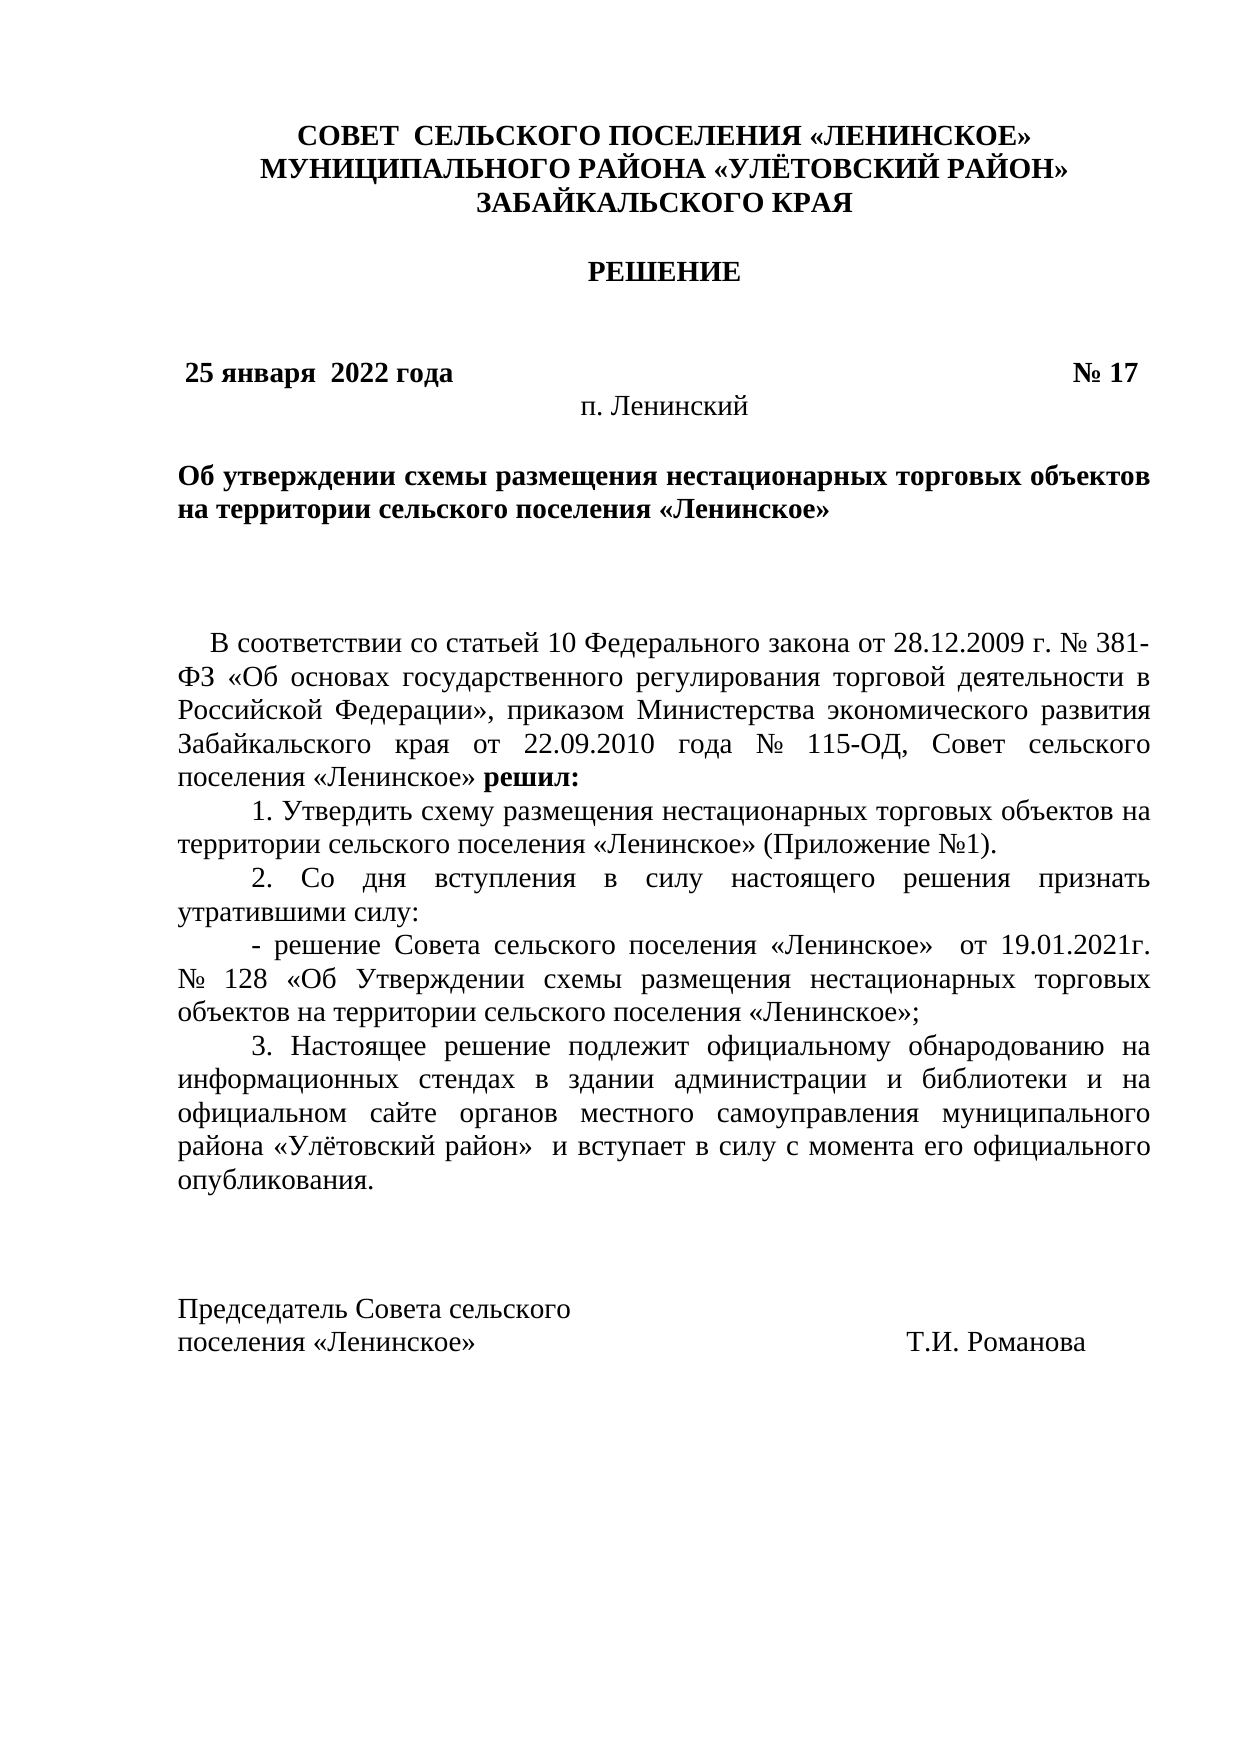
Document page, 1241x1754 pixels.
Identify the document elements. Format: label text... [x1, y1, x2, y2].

text ЗАБАЙКАЛЬСКОГО КРАЯ [177, 185, 1152, 219]
text В соответствии со статьей 10 Федерального закона от 28.12.2009 г. № 381-ФЗ «Об основах государственного регулирования торговой деятельности в Российской Федерации», приказом Министерства экономического развития Забайкальского края от 22.09.2010 года № 115-ОД, Совет сельского поселения «Ленинское» решил: [177, 625, 1152, 793]
text Председатель Совета сельского [177, 1291, 1152, 1324]
text 25 января 2022 года № 17 [177, 355, 1152, 388]
text МУНИЦИПАЛЬНОГО РАЙОНА «УЛЁТОВСКИЙ РАЙОН» [177, 152, 1152, 185]
text п. Ленинский [177, 388, 1152, 422]
text 1. Утвердить схему размещения нестационарных торговых объектов на территории сельского поселения «Ленинское» (Приложение №1). [177, 793, 1152, 860]
text - решение Совета сельского поселения «Ленинское» от 19.01.2021г. № 128 «Об Утверждении схемы размещения нестационарных торговых объектов на территории сельского поселения «Ленинское»; [177, 927, 1152, 1028]
text СОВЕТ СЕЛЬСКОГО ПОСЕЛЕНИЯ «ЛЕНИНСКОЕ» [177, 118, 1152, 152]
text 3. Настоящее решение подлежит официальному обнародованию на информационных стендах в здании администрации и библиотеки и на официальном сайте органов местного самоуправления муниципального района «Улётовский район» и вступает в силу с момента его официального опубликования. [177, 1028, 1152, 1196]
text поселения «Ленинское» Т.И. Романова [177, 1324, 1152, 1358]
text РЕШЕНИЕ [177, 254, 1152, 288]
text 2. Со дня вступления в силу настоящего решения признать утратившими силу: [177, 860, 1152, 927]
text Об утверждении схемы размещения нестационарных торговых объектов на территории сельского поселения «Ленинское» [177, 458, 1152, 525]
